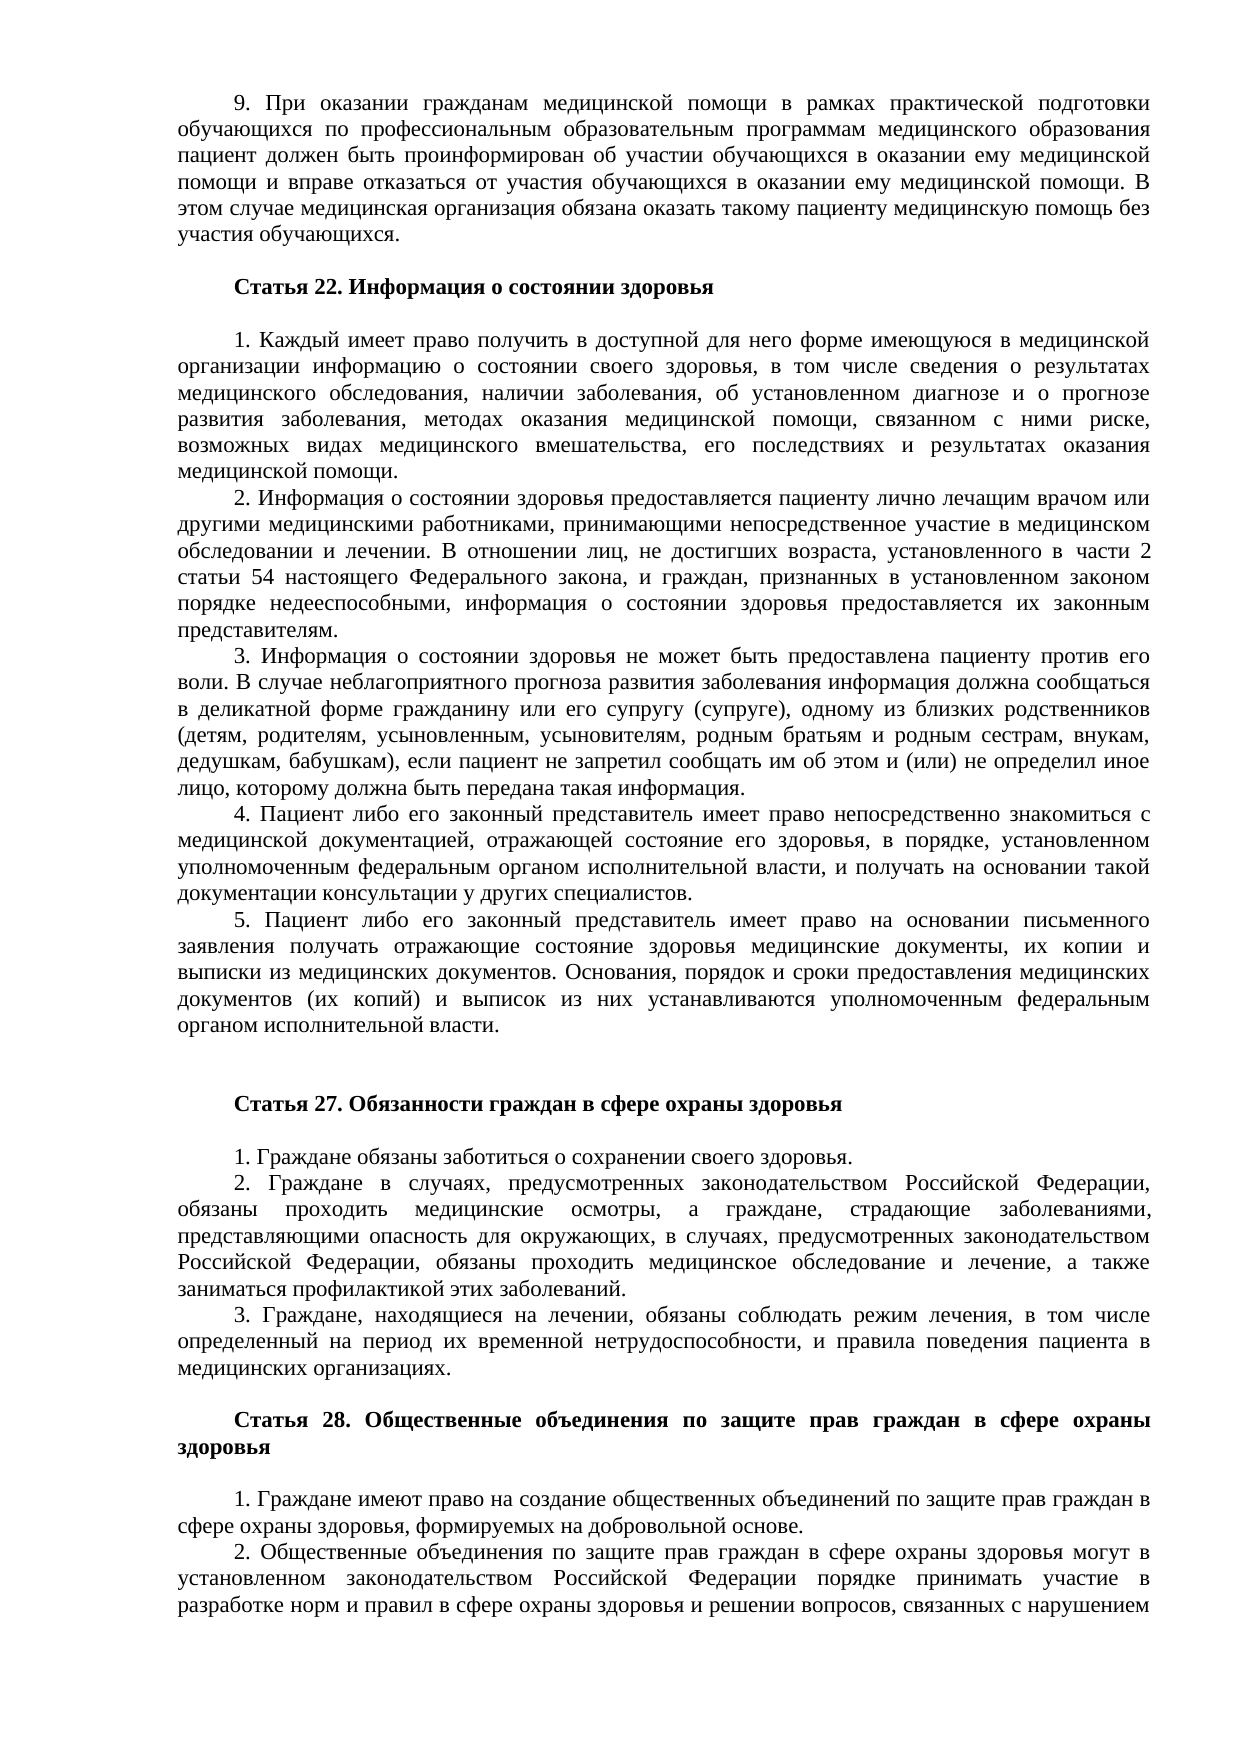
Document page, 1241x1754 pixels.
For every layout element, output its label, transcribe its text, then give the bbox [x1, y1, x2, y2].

text 3. Граждане, находящиеся на лечении, обязаны соблюдать режим лечения, в том числе определенный на период их временной нетрудоспособности, и правила поведения пациента в медицинских организациях. [177, 1301, 1152, 1380]
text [177, 1538, 1152, 1617]
text 2. Граждане в случаях, предусмотренных законодательством Российской Федерации, обязаны проходить медицинские осмотры, а граждане, страдающие заболеваниями, представляющими опасность для окружающих, в случаях, предусмотренных законодательством Российской Федерации, обязаны проходить медицинское обследование и лечение, а также заниматься профилактикой этих заболеваний. [177, 1169, 1152, 1301]
text 1. Граждане имеют право на создание общественных объединений по защите прав граждан в сфере охраны здоровья, формируемых на добровольной основе. [177, 1485, 1152, 1538]
text 5. Пациент либо его законный представитель имеет право на основании письменного заявления получать отражающие состояние здоровья медицинские документы, их копии и выписки из медицинских документов. Основания, порядок и сроки предоставления медицинских документов (их копий) и выписок из них устанавливаются уполномоченным федеральным органом исполнительной власти. [177, 906, 1152, 1037]
text 2. Информация о состоянии здоровья предоставляется пациенту лично лечащим врачом или другими медицинскими работниками, принимающими непосредственное участие в медицинском обследовании и лечении. В отношении лиц, не достигших возраста, установленного в части 2 статьи 54 настоящего Федерального закона, и граждан, признанных в установленном законом порядке недееспособными, информация о состоянии здоровья предоставляется их законным представителям. [177, 484, 1152, 642]
text 1. Граждане обязаны заботиться о сохранении своего здоровья. [177, 1143, 1152, 1169]
text Статья 27. Обязанности граждан в сфере охраны здоровья [177, 1090, 1152, 1116]
text Статья 22. Информация о состоянии здоровья [177, 273, 1152, 299]
text Статья 28. Общественные объединения по защите прав граждан в сфере охраны здоровья [177, 1406, 1152, 1459]
text 3. Информация о состоянии здоровья не может быть предоставлена пациенту против его воли. В случае неблагоприятного прогноза развития заболевания информация должна сообщаться в деликатной форме гражданину или его супругу (супруге), одному из близких родственников (детям, родителям, усыновленным, усыновителям, родным братьям и родным сестрам, внукам, дедушкам, бабушкам), если пациент не запретил сообщать им об этом и (или) не определил иное лицо, которому должна быть передана такая информация. [177, 642, 1152, 800]
text 9. При оказании гражданам медицинской помощи в рамках практической подготовки обучающихся по профессиональным образовательным программам медицинского образования пациент должен быть проинформирован об участии обучающихся в оказании ему медицинской помощи и вправе отказаться от участия обучающихся в оказании ему медицинской помощи. В этом случае медицинская организация обязана оказать такому пациенту медицинскую помощь без участия обучающихся. [177, 89, 1152, 247]
text 1. Каждый имеет право получить в доступной для него форме имеющуюся в медицинской организации информацию о состоянии своего здоровья, в том числе сведения о результатах медицинского обследования, наличии заболевания, об установленном диагнозе и о прогнозе развития заболевания, методах оказания медицинской помощи, связанном с ними риске, возможных видах медицинского вмешательства, его последствиях и результатах оказания медицинской помощи. [177, 326, 1152, 484]
text 4. Пациент либо его законный представитель имеет право непосредственно знакомиться с медицинской документацией, отражающей состояние его здоровья, в порядке, установленном уполномоченным федеральным органом исполнительной власти, и получать на основании такой документации консультации у других специалистов. [177, 800, 1152, 906]
